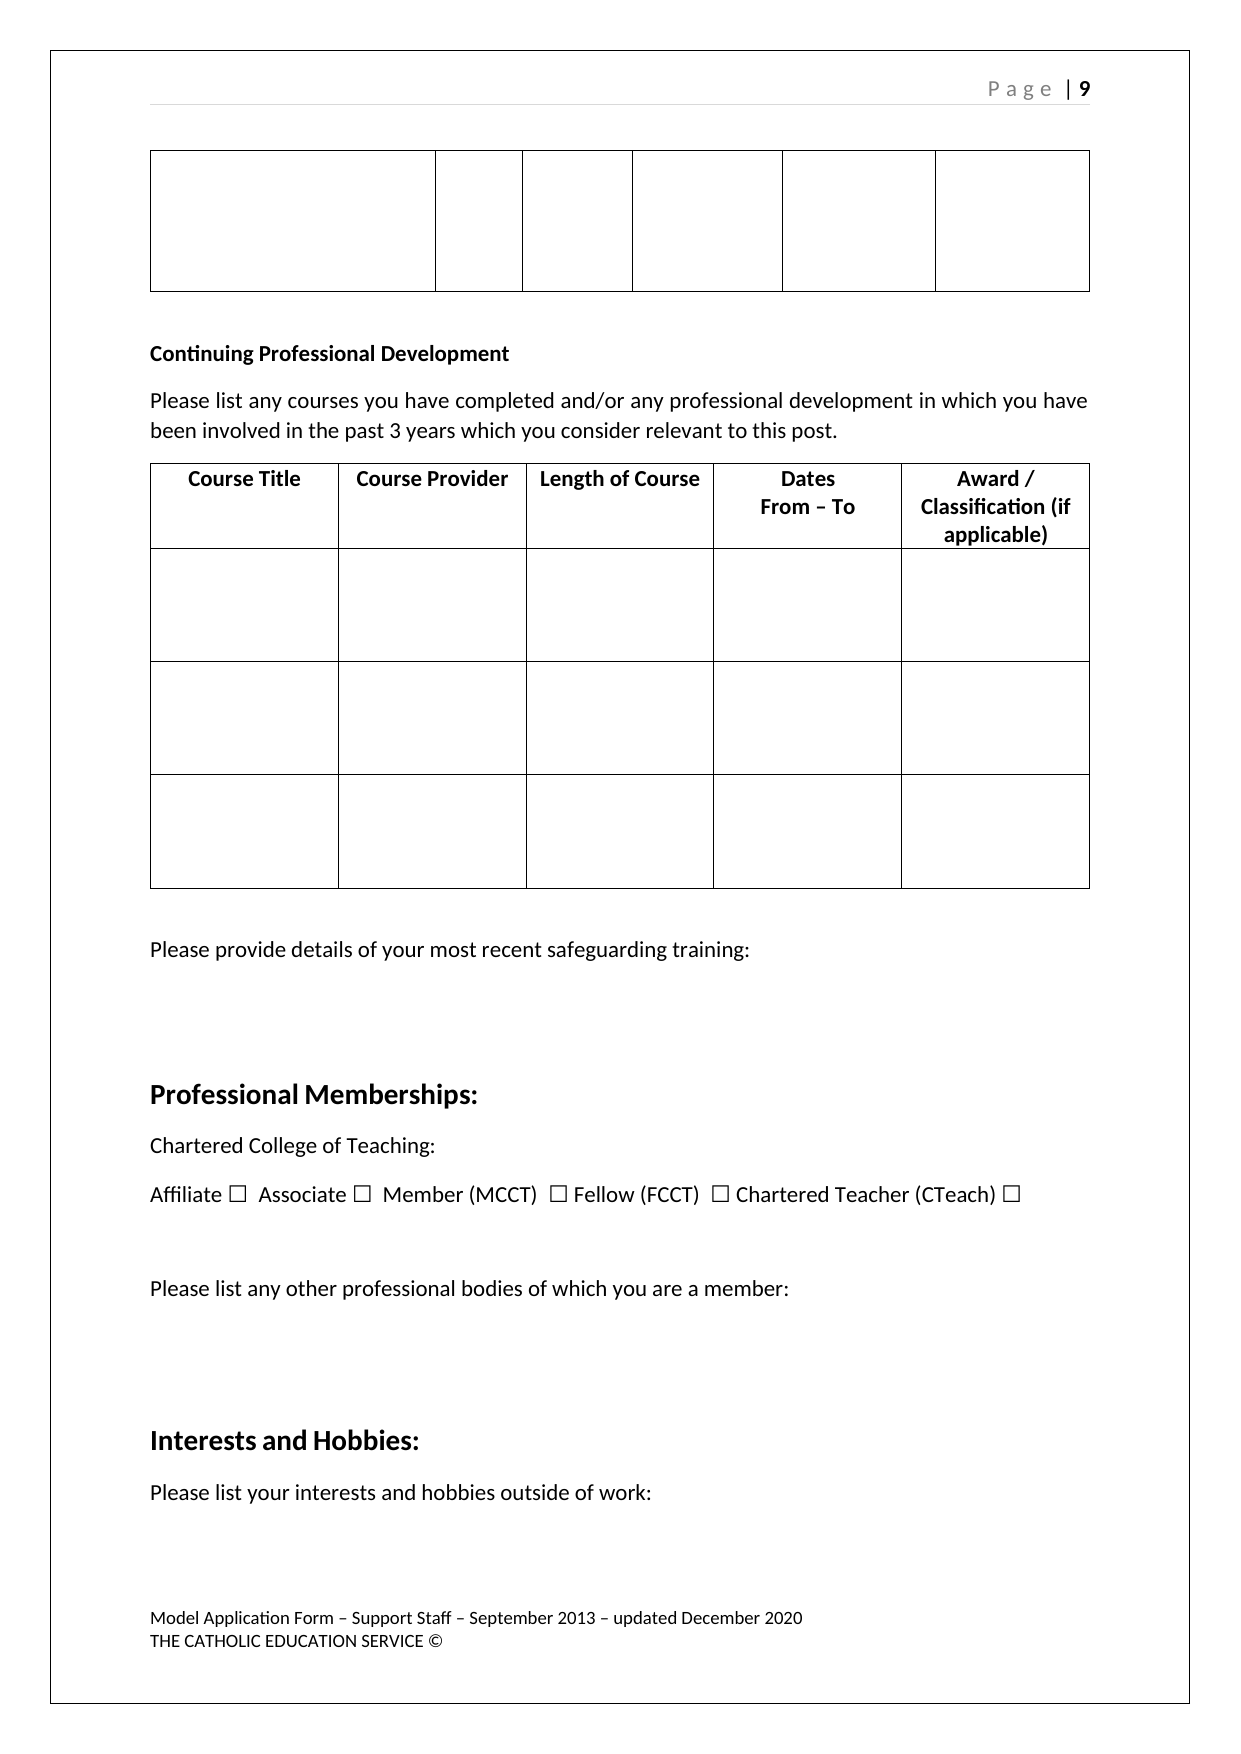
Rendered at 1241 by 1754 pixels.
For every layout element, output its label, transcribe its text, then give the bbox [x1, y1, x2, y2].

table_header Dates From – To [714, 464, 901, 548]
text Please list your interests and hobbies outside of work: [150, 1478, 1090, 1506]
text Interests and Hobbies: [150, 1422, 1090, 1458]
text Chartered College of Teaching: [150, 1131, 1090, 1159]
table_cell [783, 151, 935, 291]
table_header Award / Classification (if applicable) [902, 464, 1089, 548]
table_cell [523, 151, 632, 291]
table_cell [151, 775, 338, 887]
table_cell [151, 151, 435, 291]
text Please provide details of your most recent safeguarding training: [150, 935, 1090, 963]
table_cell [436, 151, 522, 291]
table_cell [151, 549, 338, 661]
text Professional Memberships: [150, 1076, 1090, 1112]
text Please list any other professional bodies of which you are a member: [150, 1274, 1090, 1302]
table_cell [936, 151, 1089, 291]
table_cell [339, 662, 526, 774]
table_cell [714, 549, 901, 661]
table_header Length of Course [527, 464, 713, 548]
table_cell [151, 662, 338, 774]
table_cell [527, 775, 713, 887]
table_cell [714, 662, 901, 774]
table_cell [527, 662, 713, 774]
text Please list any courses you have completed and/or any professional development in which you have been involved in the past 3 years which you consider relevant to this post. [150, 386, 1090, 444]
table_cell [527, 549, 713, 661]
table_cell [714, 775, 901, 887]
table_cell [902, 662, 1089, 774]
table_cell [633, 151, 782, 291]
table_cell [902, 549, 1089, 661]
text Affiliate Associate Member (MCCT) Fellow (FCCT) Chartered Teacher (CTeach) [150, 1177, 1090, 1209]
table_header Course Title [151, 464, 338, 548]
table_cell [339, 549, 526, 661]
text Continuing Professional Development [150, 339, 1090, 367]
table_header Course Provider [339, 464, 526, 548]
table_cell [902, 775, 1089, 887]
table_cell [339, 775, 526, 887]
